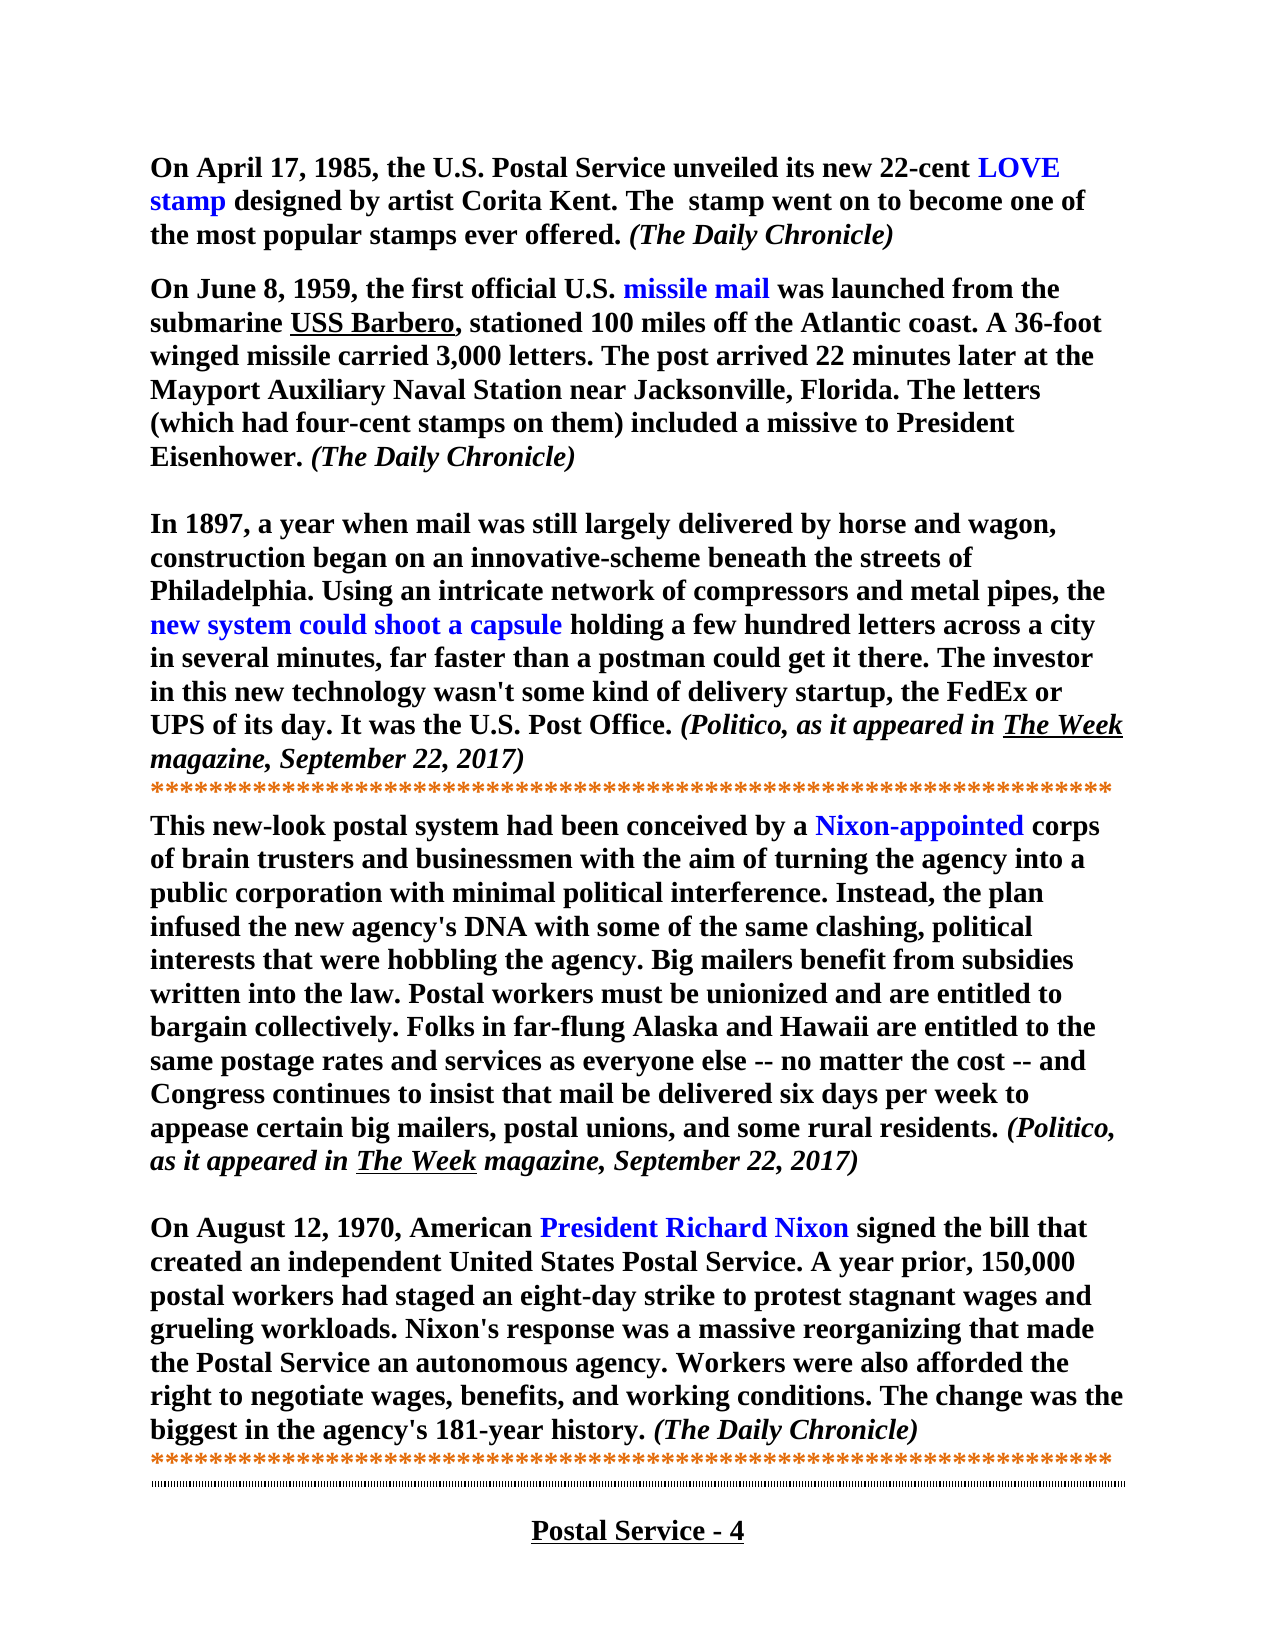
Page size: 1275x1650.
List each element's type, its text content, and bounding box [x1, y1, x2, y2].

text In 1897, a year when mail was still largely delivered by horse and wagon, construction began on an innovative-scheme beneath the streets of Philadelphia. Using an intricate network of compressors and metal pipes, the new system could shoot a capsule holding a few hundred letters across a city in several minutes, far faster than a postman could get it there. The investor in this new technology wasn't some kind of delivery startup, the FedEx or UPS of its day. It was the U.S. Post Office. (Politico, as it appeared in The Week magazine, September 22, 2017) [150, 506, 1125, 774]
text On June 8, 1959, the first official U.S. missile mail was launched from the submarine USS Barbero, stationed 100 miles off the Atlantic coast. A 36-foot winged missile carried 3,000 letters. The post arrived 22 minutes later at the Mayport Auxiliary Naval Station near Jacksonville, Florida. The letters (which had four-cent stamps on them) included a missive to President Eisenhower. (The Daily Chronicle) [150, 271, 1125, 473]
text ****************************************************************** [150, 774, 1125, 808]
text On April 17, 1985, the U.S. Postal Service unveiled its new 22-cent LOVE stamp designed by artist Corita Kent. The stamp went on to become one of the most popular stamps ever offered. (The Daily Chronicle) [150, 150, 1125, 251]
text On August 12, 1970, American President Richard Nixon signed the bill that created an independent United States Postal Service. A year prior, 150,000 postal workers had staged an eight-day strike to protest stagnant wages and grueling workloads. Nixon's response was a massive reorganizing that made the Postal Service an autonomous agency. Workers were also afforded the right to negotiate wages, benefits, and working conditions. The change was the biggest in the agency's 181-year history. (The Daily Chronicle) [150, 1211, 1125, 1445]
text ****************************************************************** [150, 1445, 1125, 1487]
text This new-look postal system had been conceived by a Nixon-appointed corps of brain trusters and businessmen with the aim of turning the agency into a public corporation with minimal political interference. Instead, the plan infused the new agency's DNA with some of the same clashing, political interests that were hobbling the agency. Big mailers benefit from subsidies written into the law. Postal workers must be unionized and are entitled to bargain collectively. Folks in far-flung Alaska and Hawaii are entitled to the same postage rates and services as everyone else -- no matter the cost -- and Congress continues to insist that mail be delivered six days per week to appease certain big mailers, postal unions, and some rural residents. (Politico, as it appeared in The Week magazine, September 22, 2017) [150, 808, 1125, 1177]
